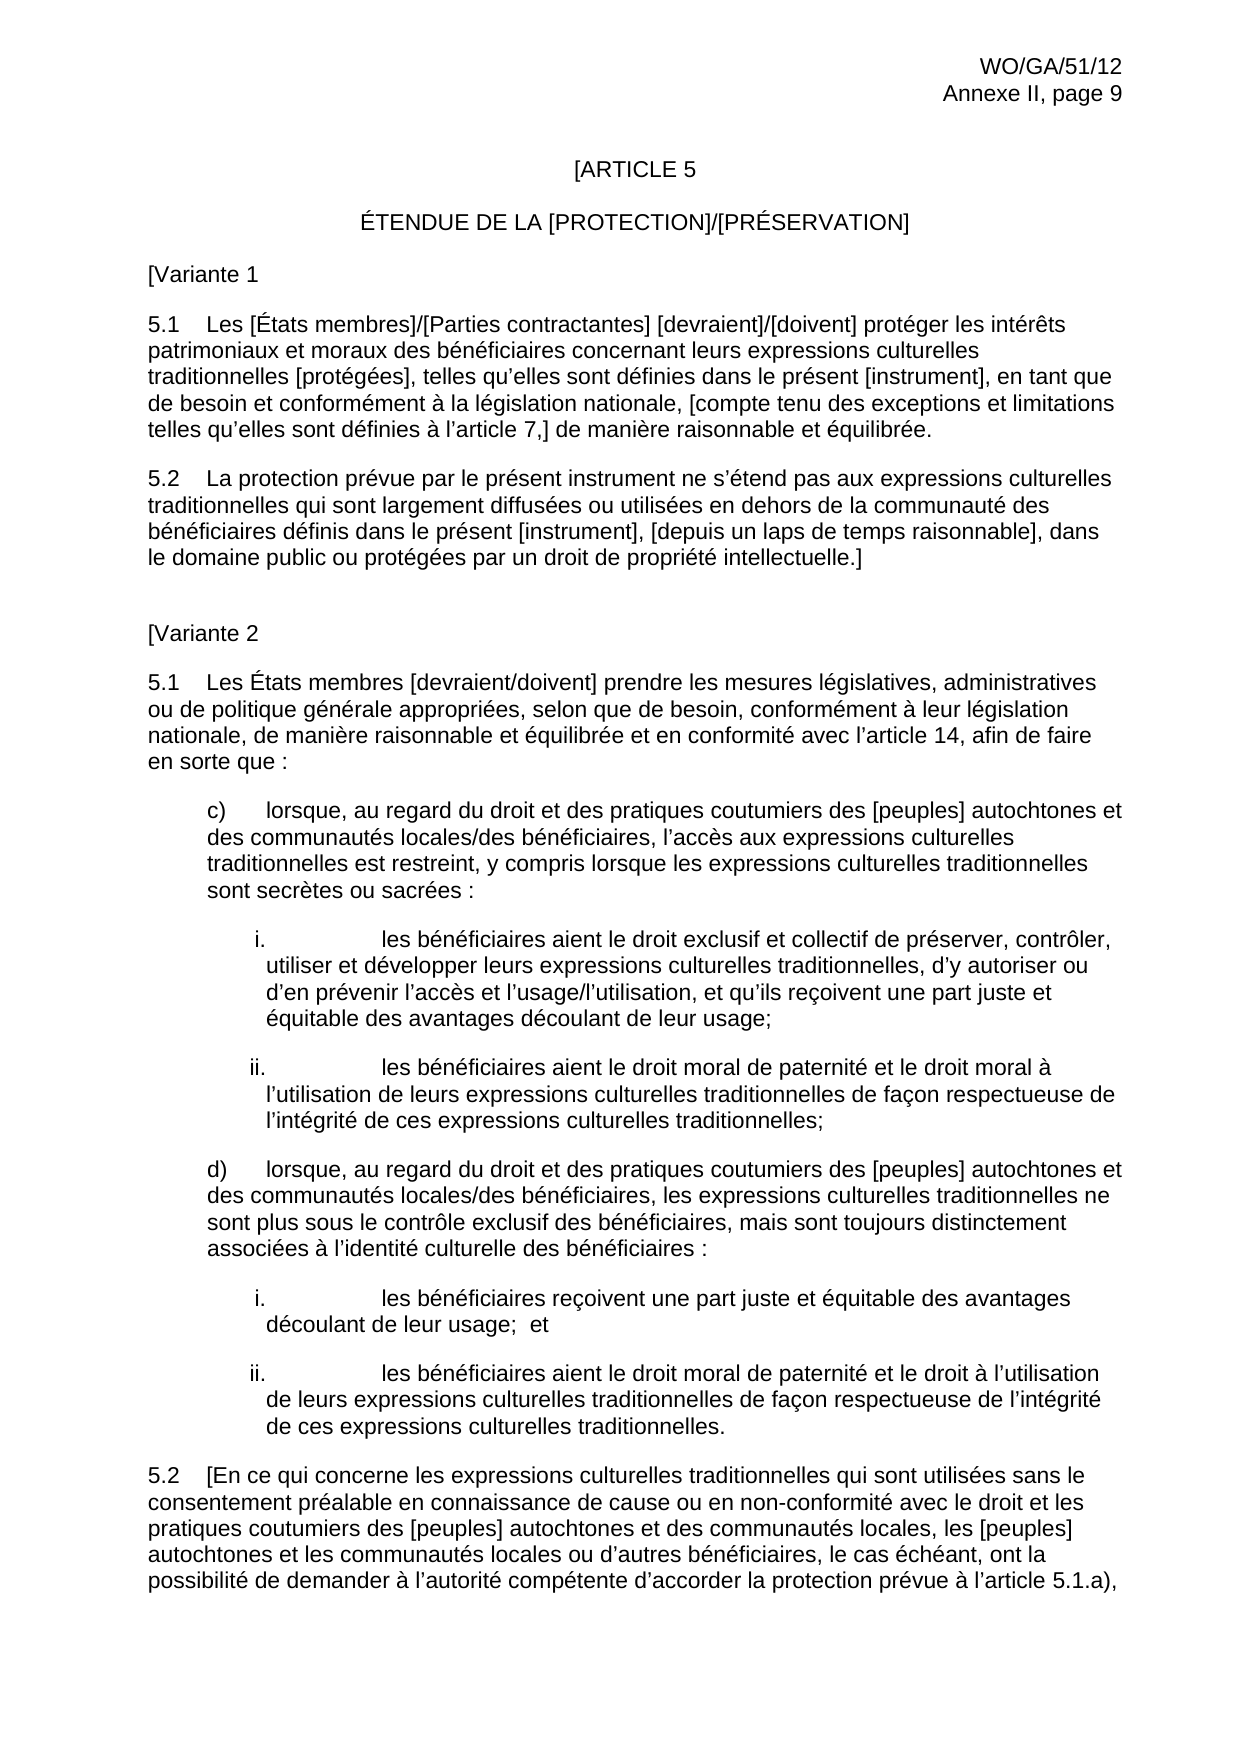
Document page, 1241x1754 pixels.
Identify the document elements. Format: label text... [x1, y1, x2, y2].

list lorsque, au regard du droit et des pratiques coutumiers des [peuples] autochtones et des communautés locales/des bénéficiaires, l’accès aux expressions culturelles traditionnelles est restreint, y compris lorsque les expressions culturelles traditionnelles sont secrètes ou sacrées : [207, 797, 1122, 903]
list les bénéficiaires aient le droit exclusif et collectif de préserver, contrôler, utiliser et développer leurs expressions culturelles traditionnelles, d’y autoriser ou d’en prévenir l’accès et l’usage/l’utilisation, et qu’ils reçoivent une part juste et équitable des avantages découlant de leur usage; [266, 926, 1122, 1031]
text ÉTENDUE DE LA [PROTECTION]/[PRÉSERVATION] [148, 208, 1122, 235]
text 5.1 Les [États membres]/[Parties contractantes] [devraient]/[doivent] protéger les intérêts patrimoniaux et moraux des bénéficiaires concernant leurs expressions culturelles traditionnelles [protégées], telles qu’elles sont définies dans le présent [instrument], en tant que de besoin et conformément à la législation nationale, [compte tenu des exceptions et limitations telles qu’elles sont définies à l’article 7,] de manière raisonnable et équilibrée. [148, 311, 1122, 442]
list lorsque, au regard du droit et des pratiques coutumiers des [peuples] autochtones et des communautés locales/des bénéficiaires, les expressions culturelles traditionnelles ne sont plus sous le contrôle exclusif des bénéficiaires, mais sont toujours distinctement associées à l’identité culturelle des bénéficiaires : [207, 1156, 1122, 1262]
list les bénéficiaires aient le droit moral de paternité et le droit moral à l’utilisation de leurs expressions culturelles traditionnelles de façon respectueuse de l’intégrité de ces expressions culturelles traditionnelles; [266, 1054, 1122, 1133]
list les bénéficiaires reçoivent une part juste et équitable des avantages découlant de leur usage; et [266, 1284, 1122, 1337]
text [Variante 2 [148, 620, 1122, 646]
text [Variante 1 [148, 261, 1122, 288]
list les bénéficiaires aient le droit moral de paternité et le droit à l’utilisation de leurs expressions culturelles traditionnelles de façon respectueuse de l’intégrité de ces expressions culturelles traditionnelles. [266, 1360, 1122, 1439]
text [ARTICLE 5 [148, 156, 1122, 182]
text 5.2 La protection prévue par le présent instrument ne s’étend pas aux expressions culturelles traditionnelles qui sont largement diffusées ou utilisées en dehors de la communauté des bénéficiaires définis dans le présent [instrument], [depuis un laps de temps raisonnable], dans le domaine public ou protégées par un droit de propriété intellectuelle.] [148, 465, 1122, 571]
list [148, 1462, 1122, 1594]
text 5.1 Les États membres [devraient/doivent] prendre les mesures législatives, administratives ou de politique générale appropriées, selon que de besoin, conformément à leur législation nationale, de manière raisonnable et équilibrée et en conformité avec l’article 14, afin de faire en sorte que : [148, 669, 1122, 774]
